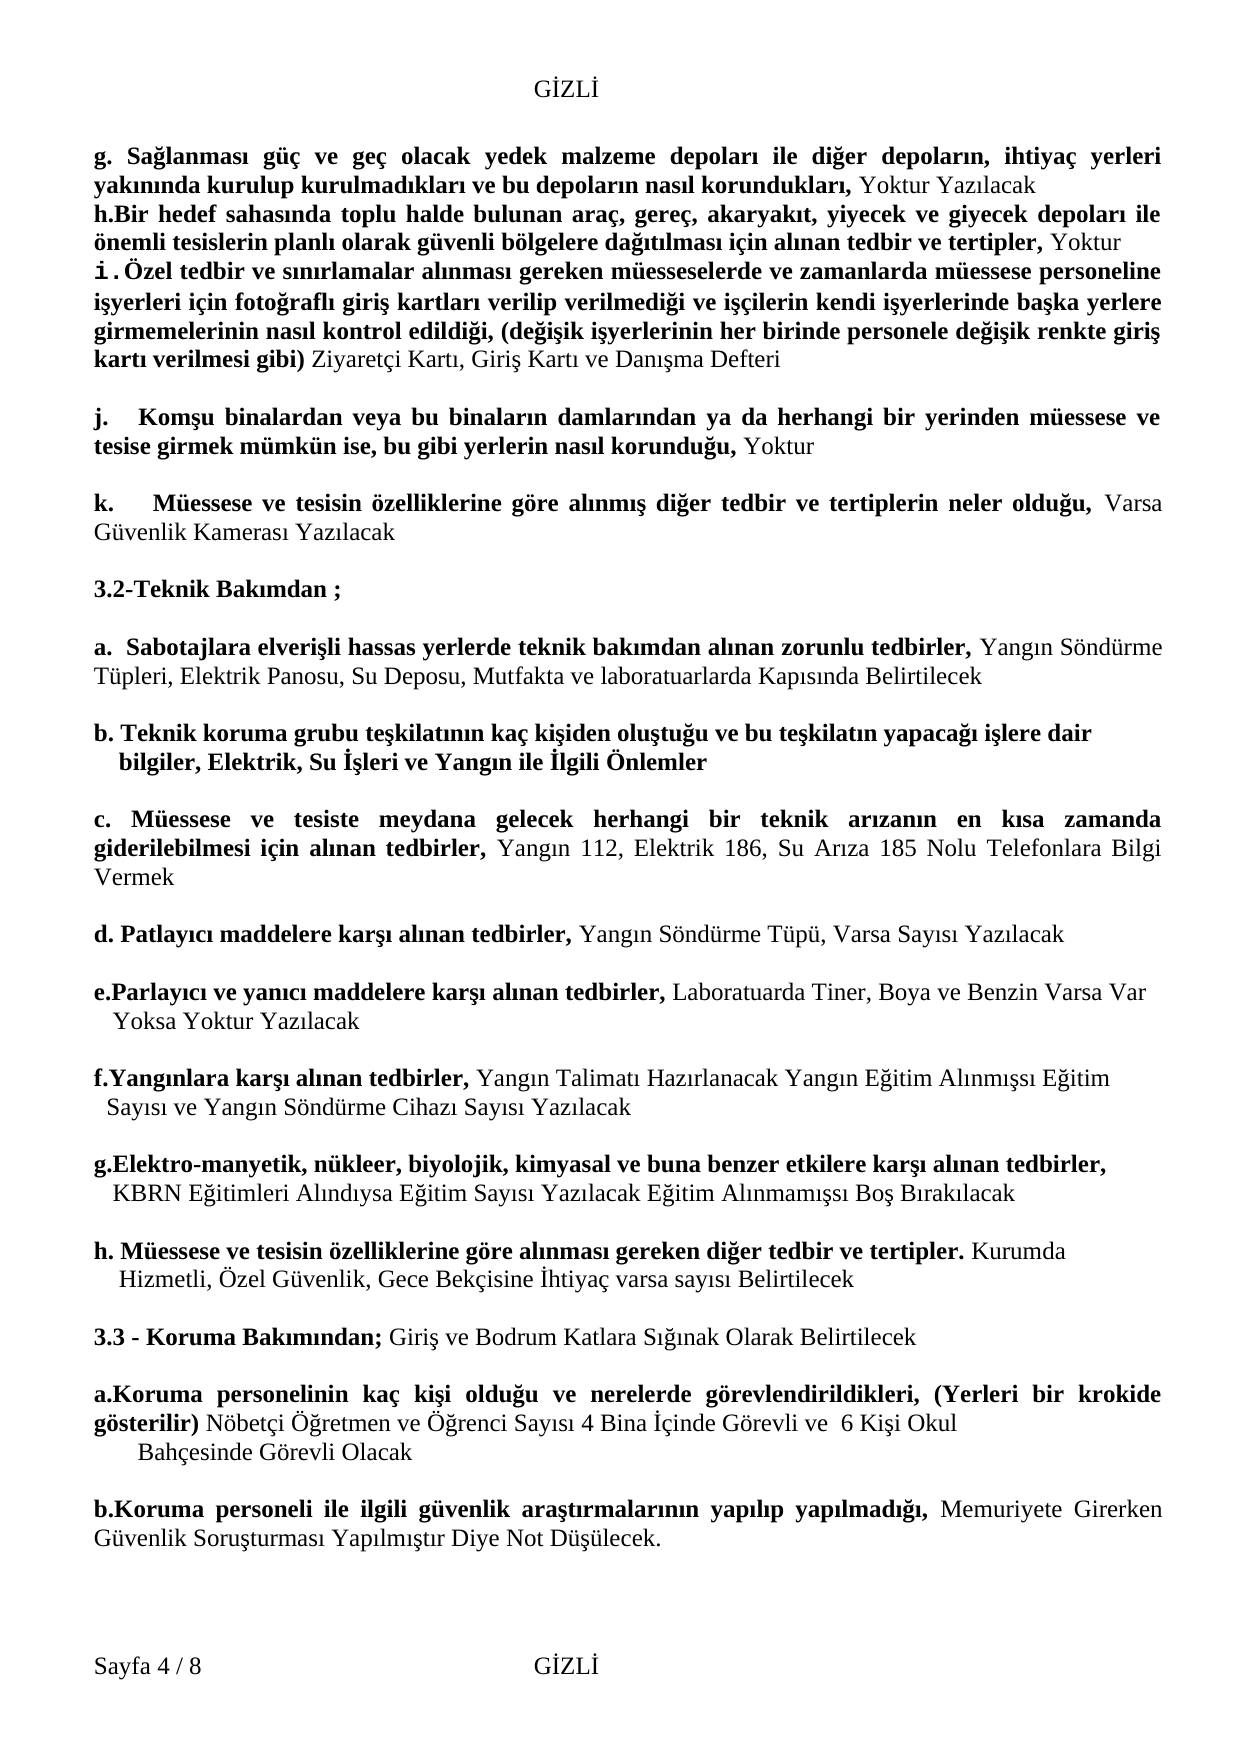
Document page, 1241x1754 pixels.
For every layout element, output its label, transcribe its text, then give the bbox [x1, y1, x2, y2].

text f.Yangınlara karşı alınan tedbirler, Yangın Talimatı Hazırlanacak Yangın Eğitim Alınmışsı Eğitim [94, 1063, 1162, 1092]
text a.Koruma personelinin kaç kişi olduğu ve nerelerde görevlendirildikleri, (Yerleri bir krokide gösterilir) Nöbetçi Öğretmen ve Öğrenci Sayısı 4 Bina İçinde Görevli ve 6 Kişi Okul [94, 1379, 1162, 1437]
text KBRN Eğitimleri Alındıysa Eğitim Sayısı Yazılacak Eğitim Alınmamışsı Boş Bırakılacak [94, 1178, 1162, 1207]
text j. Komşu binalardan veya bu binaların damlarından ya da herhangi bir yerinden müessese ve tesise girmek mümkün ise, bu gibi yerlerin nasıl korunduğu, Yoktur [94, 402, 1162, 459]
text c. Müessese ve tesiste meydana gelecek herhangi bir teknik arızanın en kısa zamanda giderilebilmesi için alınan tedbirler, Yangın 112, Elektrik 186, Su Arıza 185 Nolu Telefonlara Bilgi Vermek [94, 804, 1162, 891]
text Sayısı ve Yangın Söndürme Cihazı Sayısı Yazılacak [94, 1092, 1162, 1121]
text g.Elektro-manyetik, nükleer, biyolojik, kimyasal ve buna benzer etkilere karşı alınan tedbirler, [94, 1149, 1162, 1178]
text i.Özel tedbir ve sınırlamalar alınması gereken müesseselerde ve zamanlarda müessese personeline işyerleri için fotoğraflı giriş kartları verilip verilmediği ve işçilerin kendi işyerlerinde başka yerlere girmemelerinin nasıl kontrol edildiği, (değişik işyerlerinin her birinde personele değişik renkte giriş kartı verilmesi gibi) Ziyaretçi Kartı, Giriş Kartı ve Danışma Defteri [94, 256, 1162, 373]
text Hizmetli, Özel Güvenlik, Gece Bekçisine İhtiyaç varsa sayısı Belirtilecek [94, 1264, 1162, 1293]
text g. Sağlanması güç ve geç olacak yedek malzeme depoları ile diğer depoların, ihtiyaç yerleri yakınında kurulup kurulmadıkları ve bu depoların nasıl korundukları, Yoktur Yazılacak [94, 141, 1162, 199]
text Bahçesinde Görevli Olacak [94, 1437, 1162, 1466]
text b. Teknik koruma grubu teşkilatının kaç kişiden oluştuğu ve bu teşkilatın yapacağı işlere dair [94, 718, 1162, 747]
text d. Patlayıcı maddelere karşı alınan tedbirler, Yangın Söndürme Tüpü, Varsa Sayısı Yazılacak [94, 919, 1162, 948]
text Yoksa Yoktur Yazılacak [94, 1006, 1162, 1034]
text h.Bir hedef sahasında toplu halde bulunan araç, gereç, akaryakıt, yiyecek ve giyecek depoları ile önemli tesislerin planlı olarak güvenli bölgelere dağıtılması için alınan tedbir ve tertipler, Yoktur [94, 199, 1162, 256]
text a. Sabotajlara elverişli hassas yerlerde teknik bakımdan alınan zorunlu tedbirler, Yangın Söndürme Tüpleri, Elektrik Panosu, Su Deposu, Mutfakta ve laboratuarlarda Kapısında Belirtilecek [94, 632, 1162, 689]
text 3.2-Teknik Bakımdan ; [94, 574, 1162, 603]
text e.Parlayıcı ve yanıcı maddelere karşı alınan tedbirler, Laboratuarda Tiner, Boya ve Benzin Varsa Var [94, 977, 1162, 1006]
text b.Koruma personeli ile ilgili güvenlik araştırmalarının yapılıp yapılmadığı, Memuriyete Girerken Güvenlik Soruşturması Yapılmıştır Diye Not Düşülecek. [94, 1494, 1162, 1552]
text bilgiler, Elektrik, Su İşleri ve Yangın ile İlgili Önlemler [94, 747, 1162, 776]
text k. Müessese ve tesisin özelliklerine göre alınmış diğer tedbir ve tertiplerin neler olduğu, Varsa Güvenlik Kamerası Yazılacak [94, 488, 1162, 546]
text 3.3 - Koruma Bakımından; Giriş ve Bodrum Katlara Sığınak Olarak Belirtilecek [94, 1322, 1162, 1351]
text h. Müessese ve tesisin özelliklerine göre alınması gereken diğer tedbir ve tertipler. Kurumda [94, 1236, 1162, 1264]
